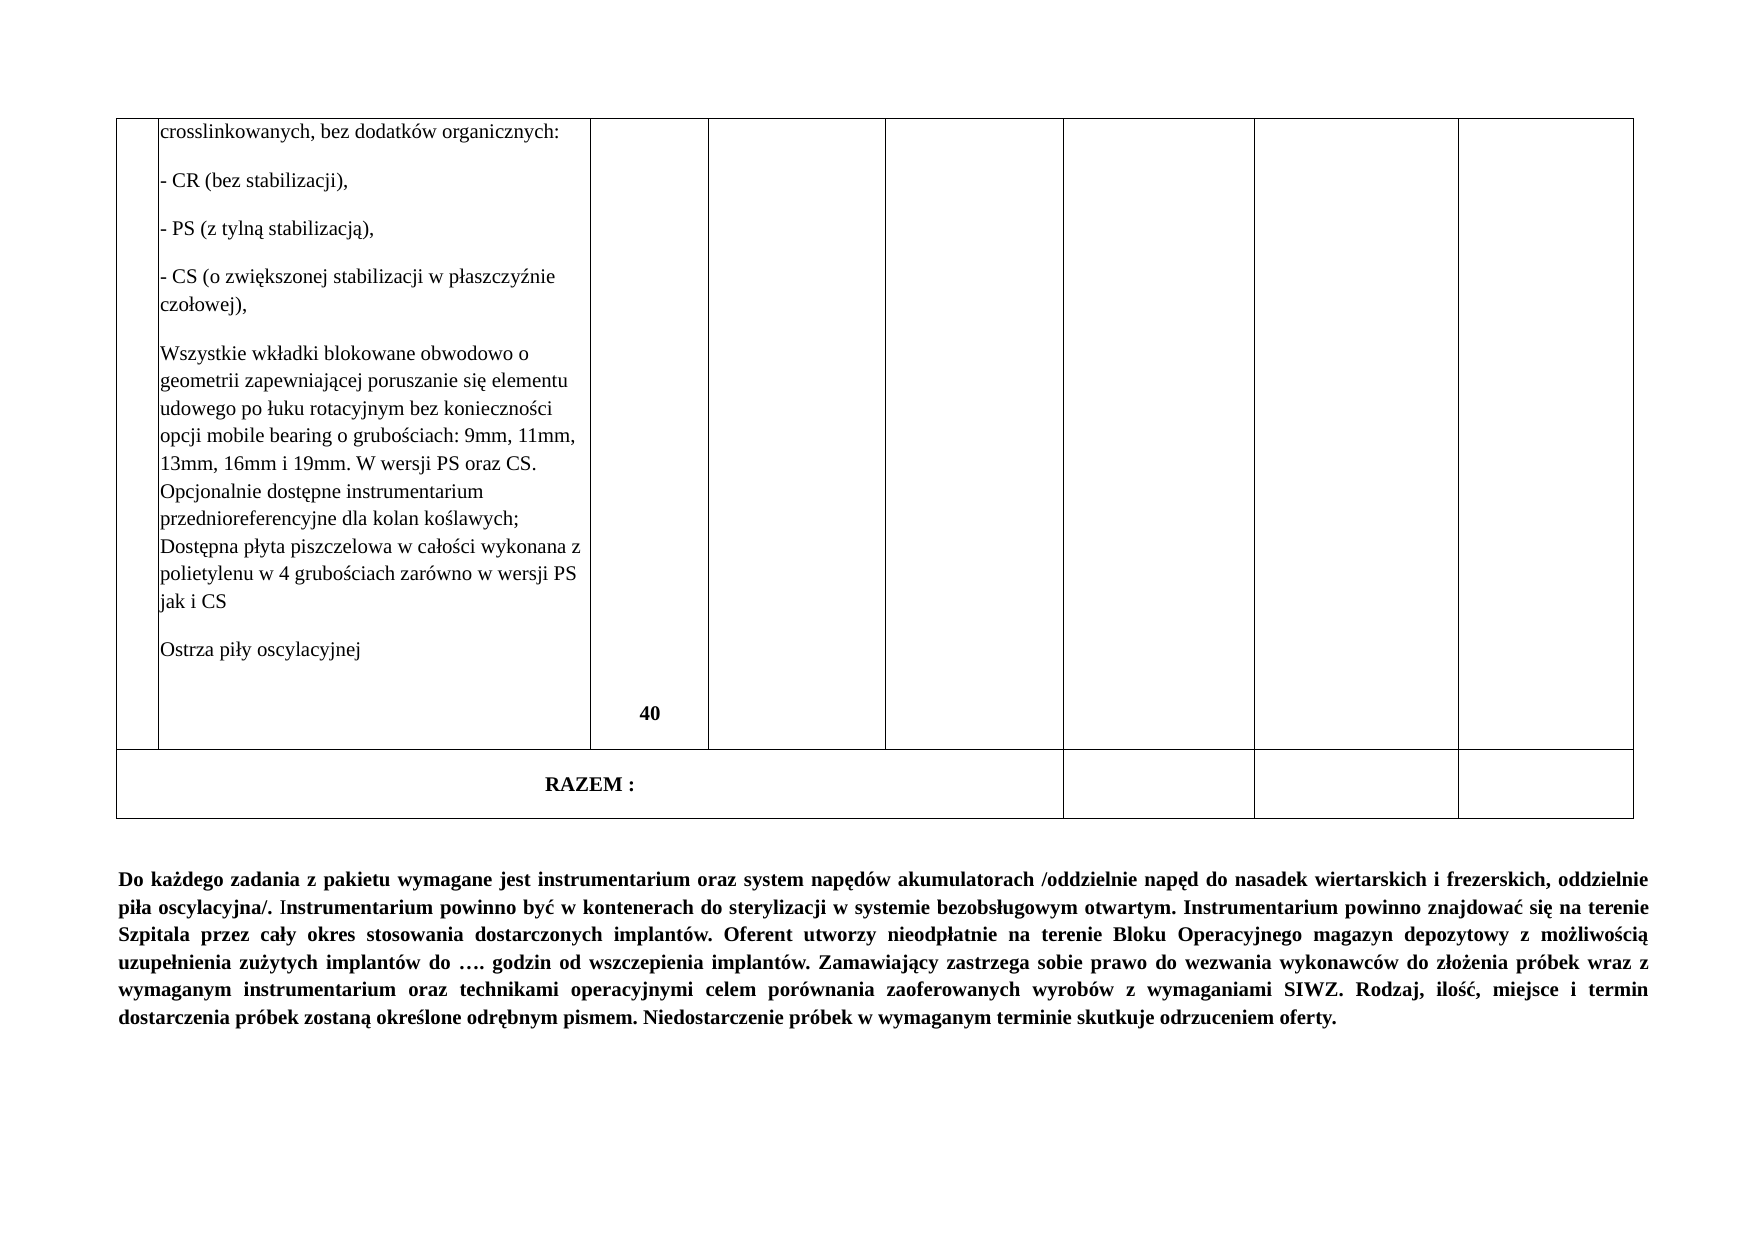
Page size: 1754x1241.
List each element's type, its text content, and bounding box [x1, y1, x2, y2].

table_cell [886, 119, 1063, 749]
table_cell [709, 119, 885, 749]
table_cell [159, 119, 590, 749]
table_cell [117, 119, 158, 749]
table_cell [1064, 119, 1254, 749]
table_cell [1064, 750, 1254, 817]
table_cell 40 20 20 40 [591, 119, 708, 749]
text Do każdego zadania z pakietu wymagane jest instrumentarium oraz system napędów akumulatorach /oddzielnie napęd do nasadek wiertarskich i frezerskich, oddzielnie piła oscylacyjna/. Instrumentarium powinno być w kontenerach do sterylizacji w systemie bezobsługowym otwartym. Instrumentarium powinno znajdować się na terenie Szpitala przez cały okres stosowania dostarczonych implantów. Oferent utworzy nieodpłatnie na terenie Bloku Operacyjnego magazyn depozytowy z możliwością uzupełnienia zużytych implantów do …. godzin od wszczepienia implantów. Zamawiający zastrzega sobie prawo do wezwania wykonawców do złożenia próbek wraz z wymaganym instrumentarium oraz technikami operacyjnymi celem porównania zaoferowanych wyrobów z wymaganiami SIWZ. Rodzaj, ilość, miejsce i termin dostarczenia próbek zostaną określone odrębnym pismem. Niedostarczenie próbek w wymaganym terminie skutkuje odrzuceniem oferty. [118, 867, 1651, 1029]
table_cell RAZEM : [117, 750, 1063, 817]
table_cell [1459, 750, 1633, 817]
table_cell [1459, 119, 1633, 749]
table_cell [1255, 119, 1458, 749]
table_cell [1255, 750, 1458, 817]
